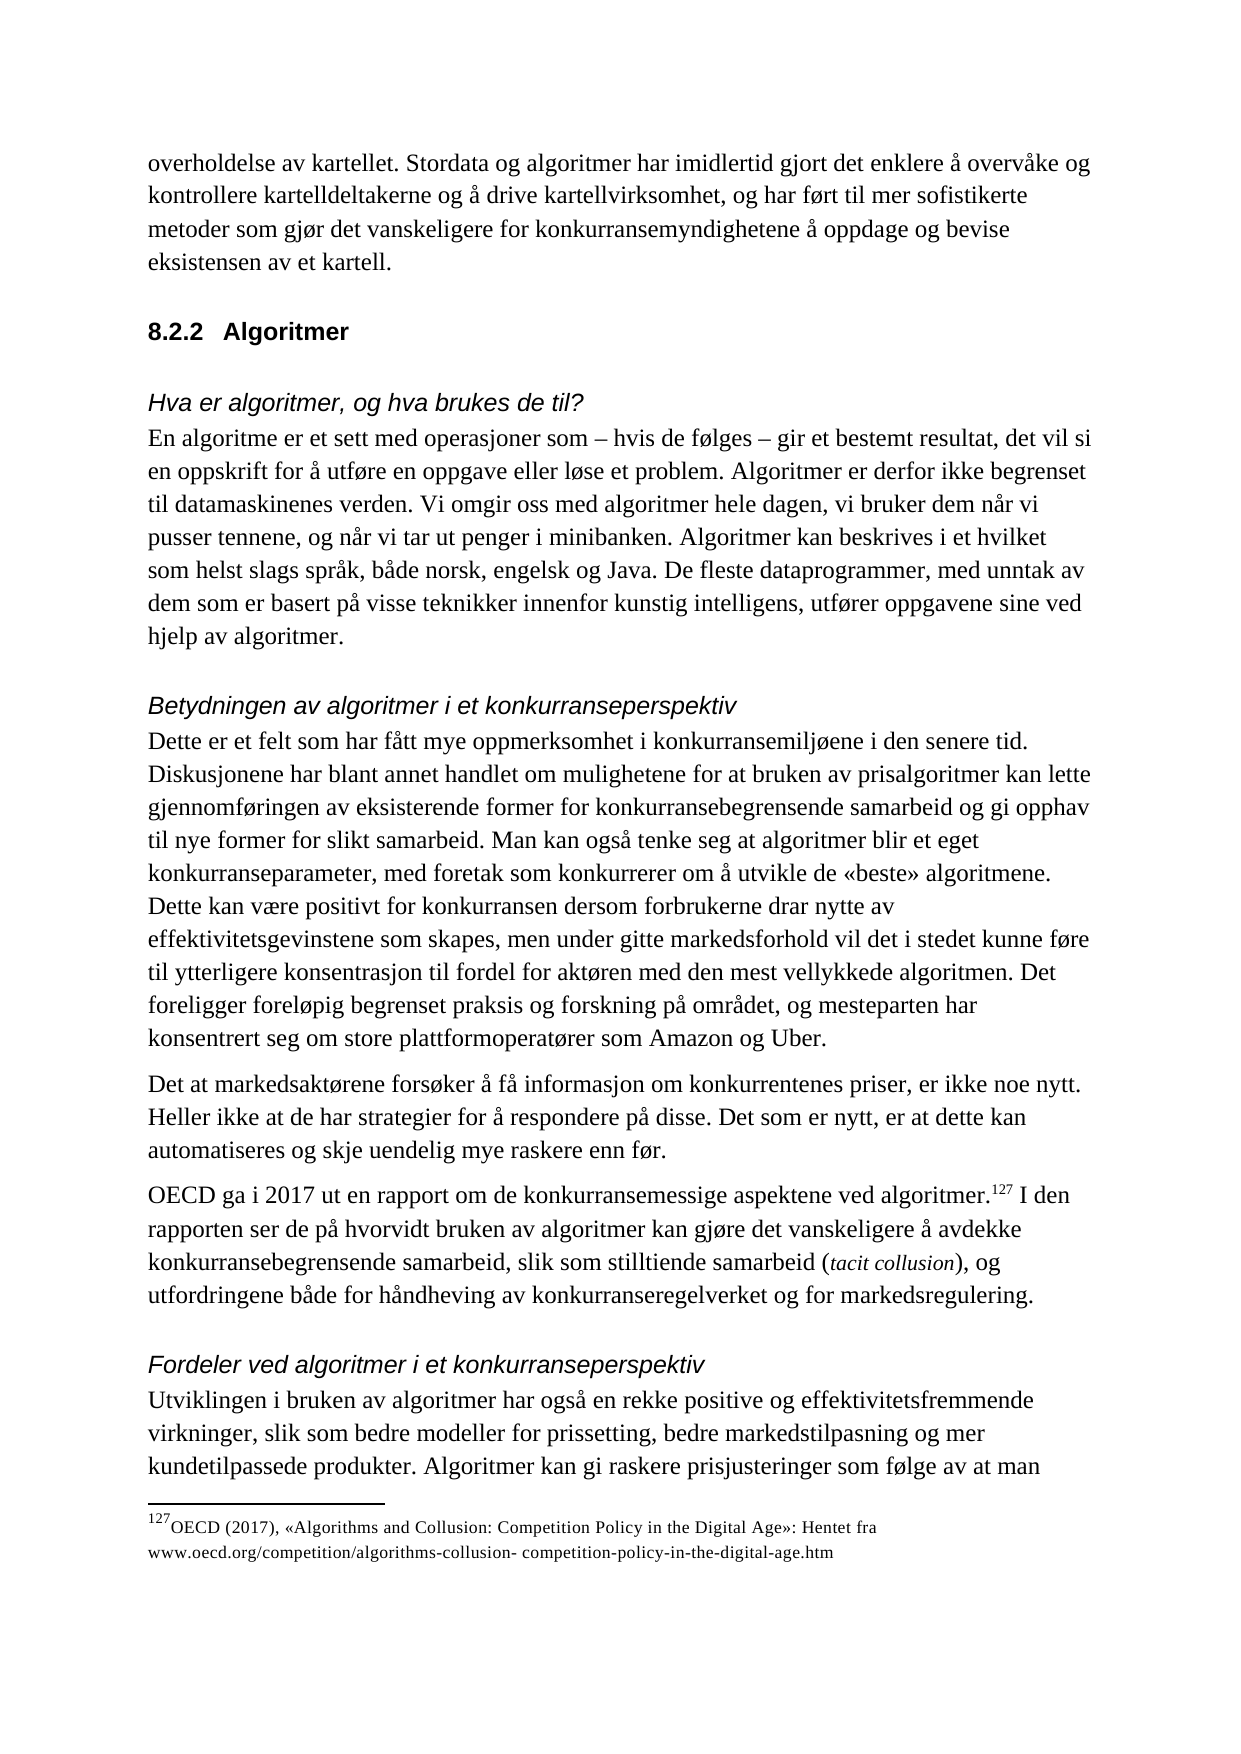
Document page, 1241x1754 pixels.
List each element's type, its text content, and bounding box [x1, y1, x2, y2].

text Betydningen av algoritmer i et konkurranseperspektiv [148, 691, 1093, 720]
text Dette er et felt som har fått mye oppmerksomhet i konkurransemiljøene i den senere tid. Diskusjonene har blant annet handlet om mulighetene for at bruken av prisalgoritmer kan lette gjennomføringen av eksisterende former for konkurransebegrensende samarbeid og gi opphav til nye former for slikt samarbeid. Man kan også tenke seg at algoritmer blir et eget konkurranseparameter, med foretak som konkurrerer om å utvikle de «beste» algoritmene. Dette kan være positivt for konkurransen dersom forbrukerne drar nytte av effektivitetsgevinstene som skapes, men under gitte markedsforhold vil det i stedet kunne føre til ytterligere konsentrasjon til fordel for aktøren med den mest vellykkede algoritmen. Det foreligger foreløpig begrenset praksis og forskning på området, og mesteparten har konsentrert seg om store plattformoperatører som Amazon og Uber. [148, 726, 1093, 1052]
text Det at markedsaktørene forsøker å få informasjon om konkurrentenes priser, er ikke noe nytt. Heller ikke at de har strategier for å respondere på disse. Det som er nytt, er at dette kan automatiseres og skje uendelig mye raskere enn før. [148, 1069, 1093, 1164]
subtitle Algoritmer [148, 317, 1093, 346]
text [148, 148, 1093, 275]
text En algoritme er et sett med operasjoner som – hvis de følges – gir et bestemt resultat, det vil si en oppskrift for å utføre en oppgave eller løse et problem. Algoritmer er derfor ikke begrenset til datamaskinenes verden. Vi omgir oss med algoritmer hele dagen, vi bruker dem når vi pusser tennene, og når vi tar ut penger i minibanken. Algoritmer kan beskrives i et hvilket som helst slags språk, både norsk, engelsk og Java. De fleste dataprogrammer, med unntak av dem som er basert på visse teknikker innenfor kunstig intelligens, utfører oppgavene sine ved hjelp av algoritmer. [148, 423, 1093, 649]
text OECD ga i 2017 ut en rapport om de konkurransemessige aspektene ved algoritmer. I den rapporten ser de på hvorvidt bruken av algoritmer kan gjøre det vanskeligere å avdekke konkurransebegrensende samarbeid, slik som stilltiende samarbeid (tacit collusion), og utfordringene både for håndheving av konkurranseregelverket og for markedsregulering. [148, 1181, 1093, 1308]
text Fordeler ved algoritmer i et konkurranseperspektiv [148, 1350, 1093, 1379]
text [148, 1385, 1093, 1480]
text Hva er algoritmer, og hva brukes de til? [148, 388, 1093, 416]
